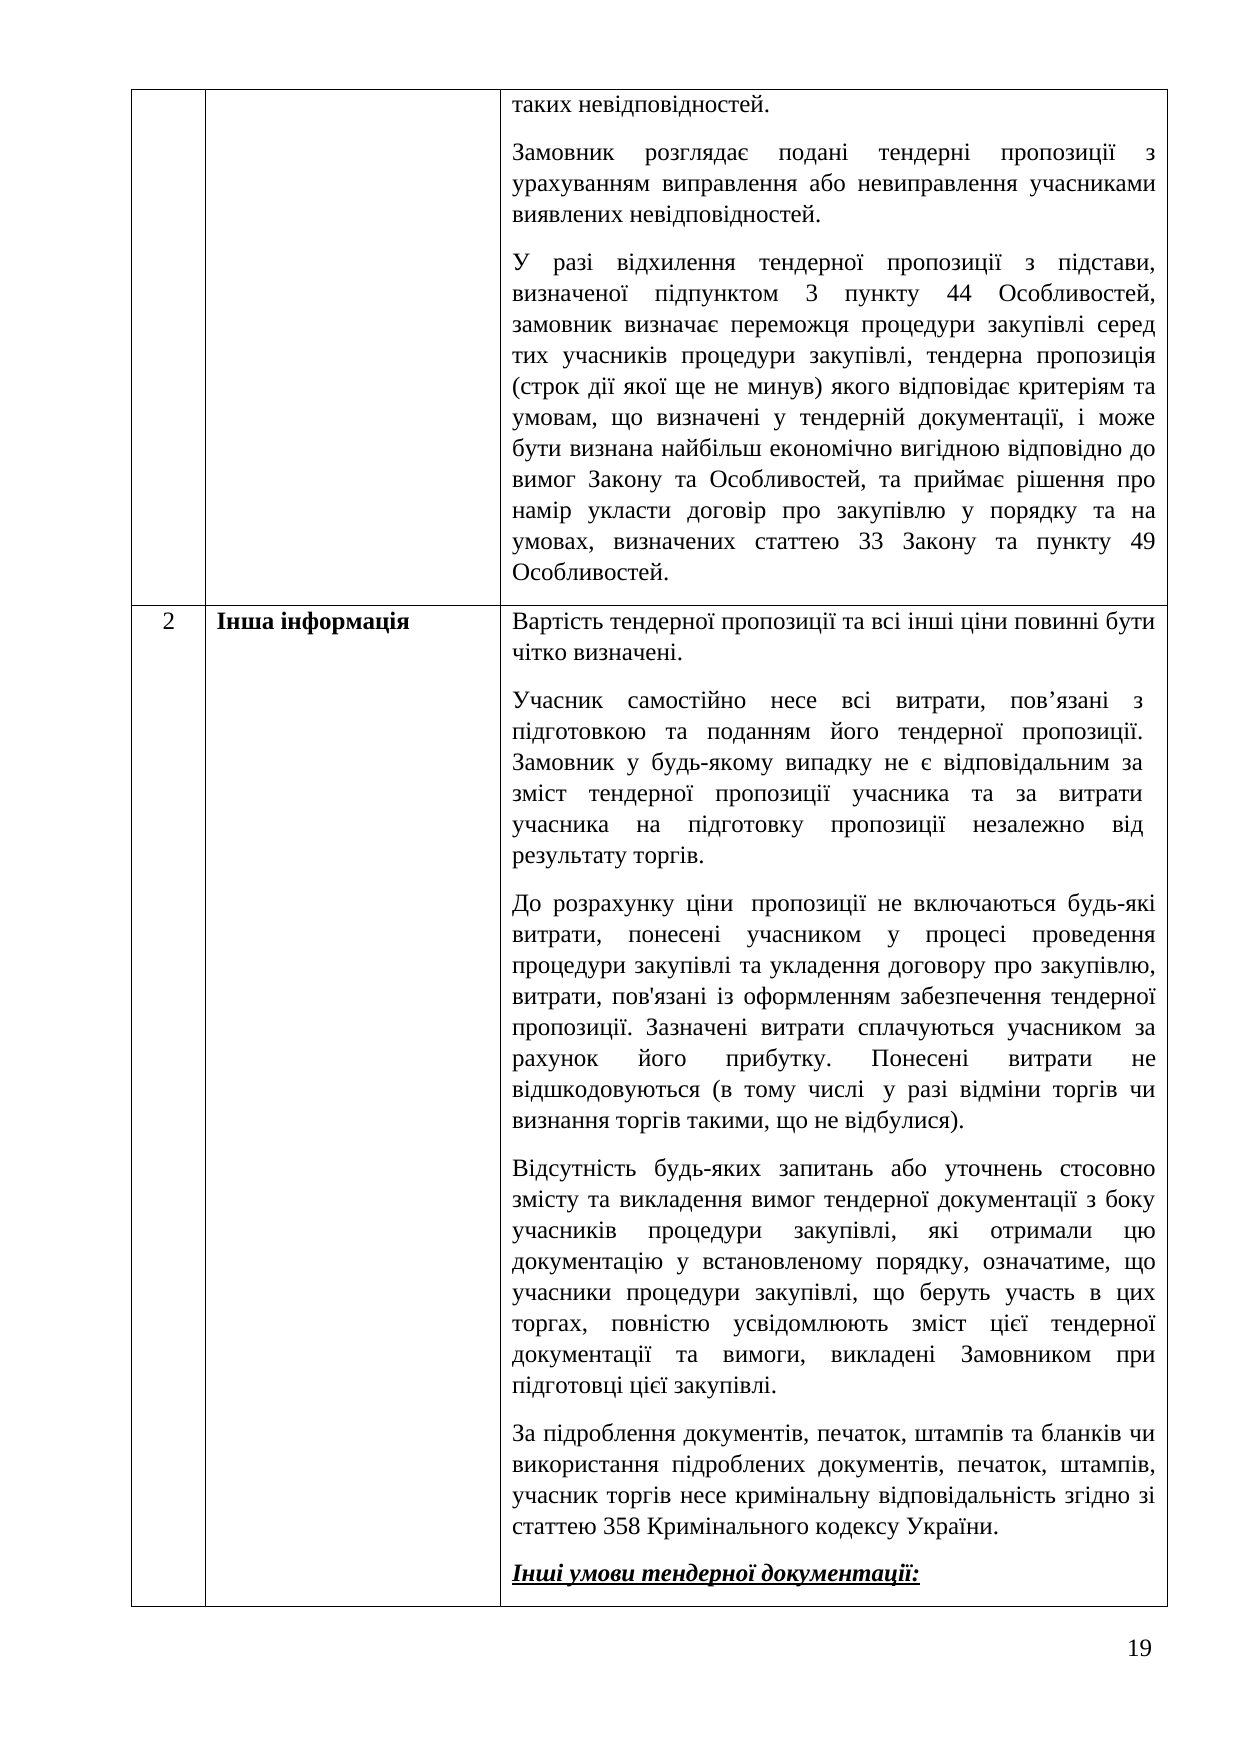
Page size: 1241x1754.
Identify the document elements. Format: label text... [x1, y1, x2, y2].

table_cell 2 [132, 606, 205, 1606]
table_cell Інша інформація [206, 606, 500, 1606]
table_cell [206, 90, 500, 605]
table_cell 1 [132, 90, 205, 605]
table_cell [501, 90, 1167, 605]
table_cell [501, 606, 1167, 1606]
